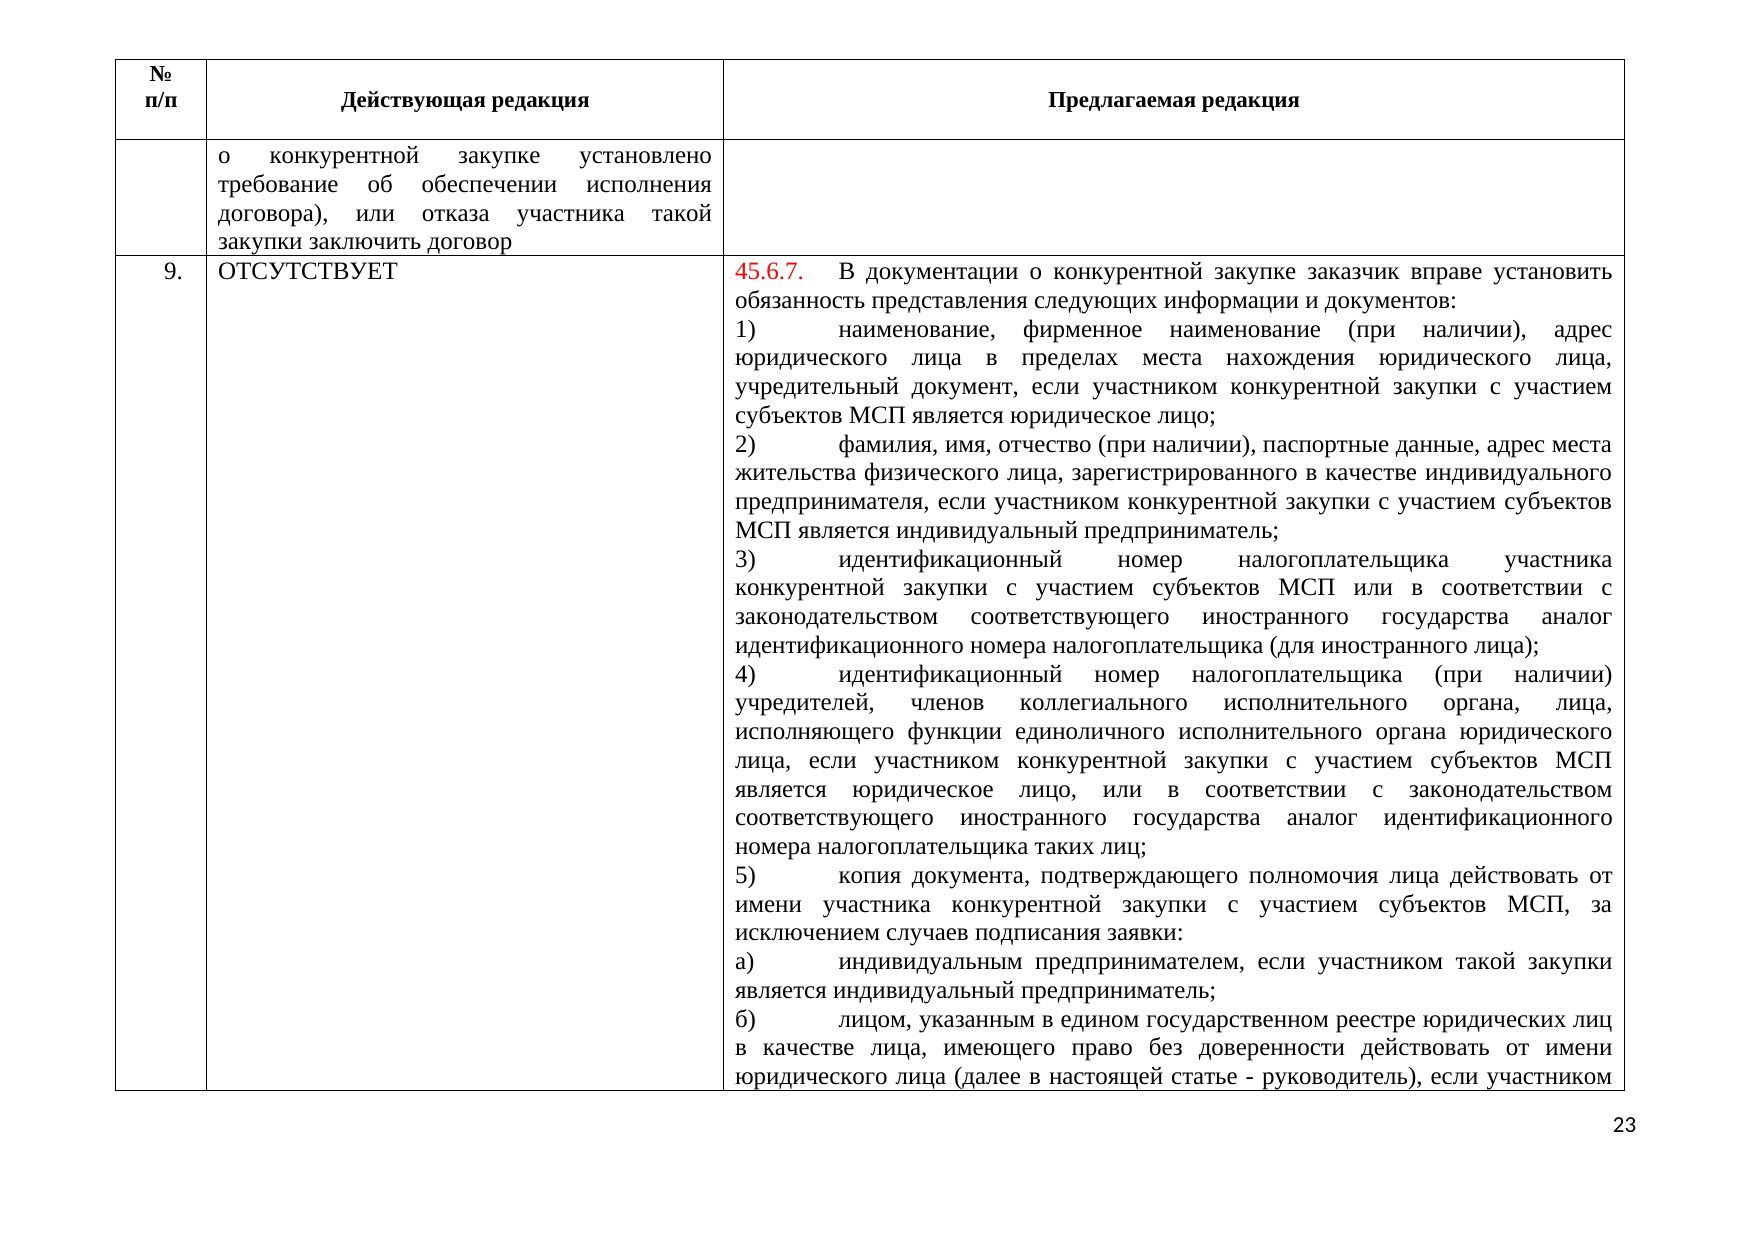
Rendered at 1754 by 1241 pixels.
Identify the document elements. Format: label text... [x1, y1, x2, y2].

table_cell [116, 140, 206, 255]
table_header Действующая редакция [207, 60, 723, 139]
table_header № п/п [116, 60, 206, 139]
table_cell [724, 140, 1624, 255]
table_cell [207, 140, 723, 255]
table_header Предлагаемая редакция [724, 60, 1624, 139]
table_cell [116, 256, 206, 1090]
table_cell ОТСУТСТВУЕТ [207, 256, 723, 1090]
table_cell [724, 256, 1624, 1090]
